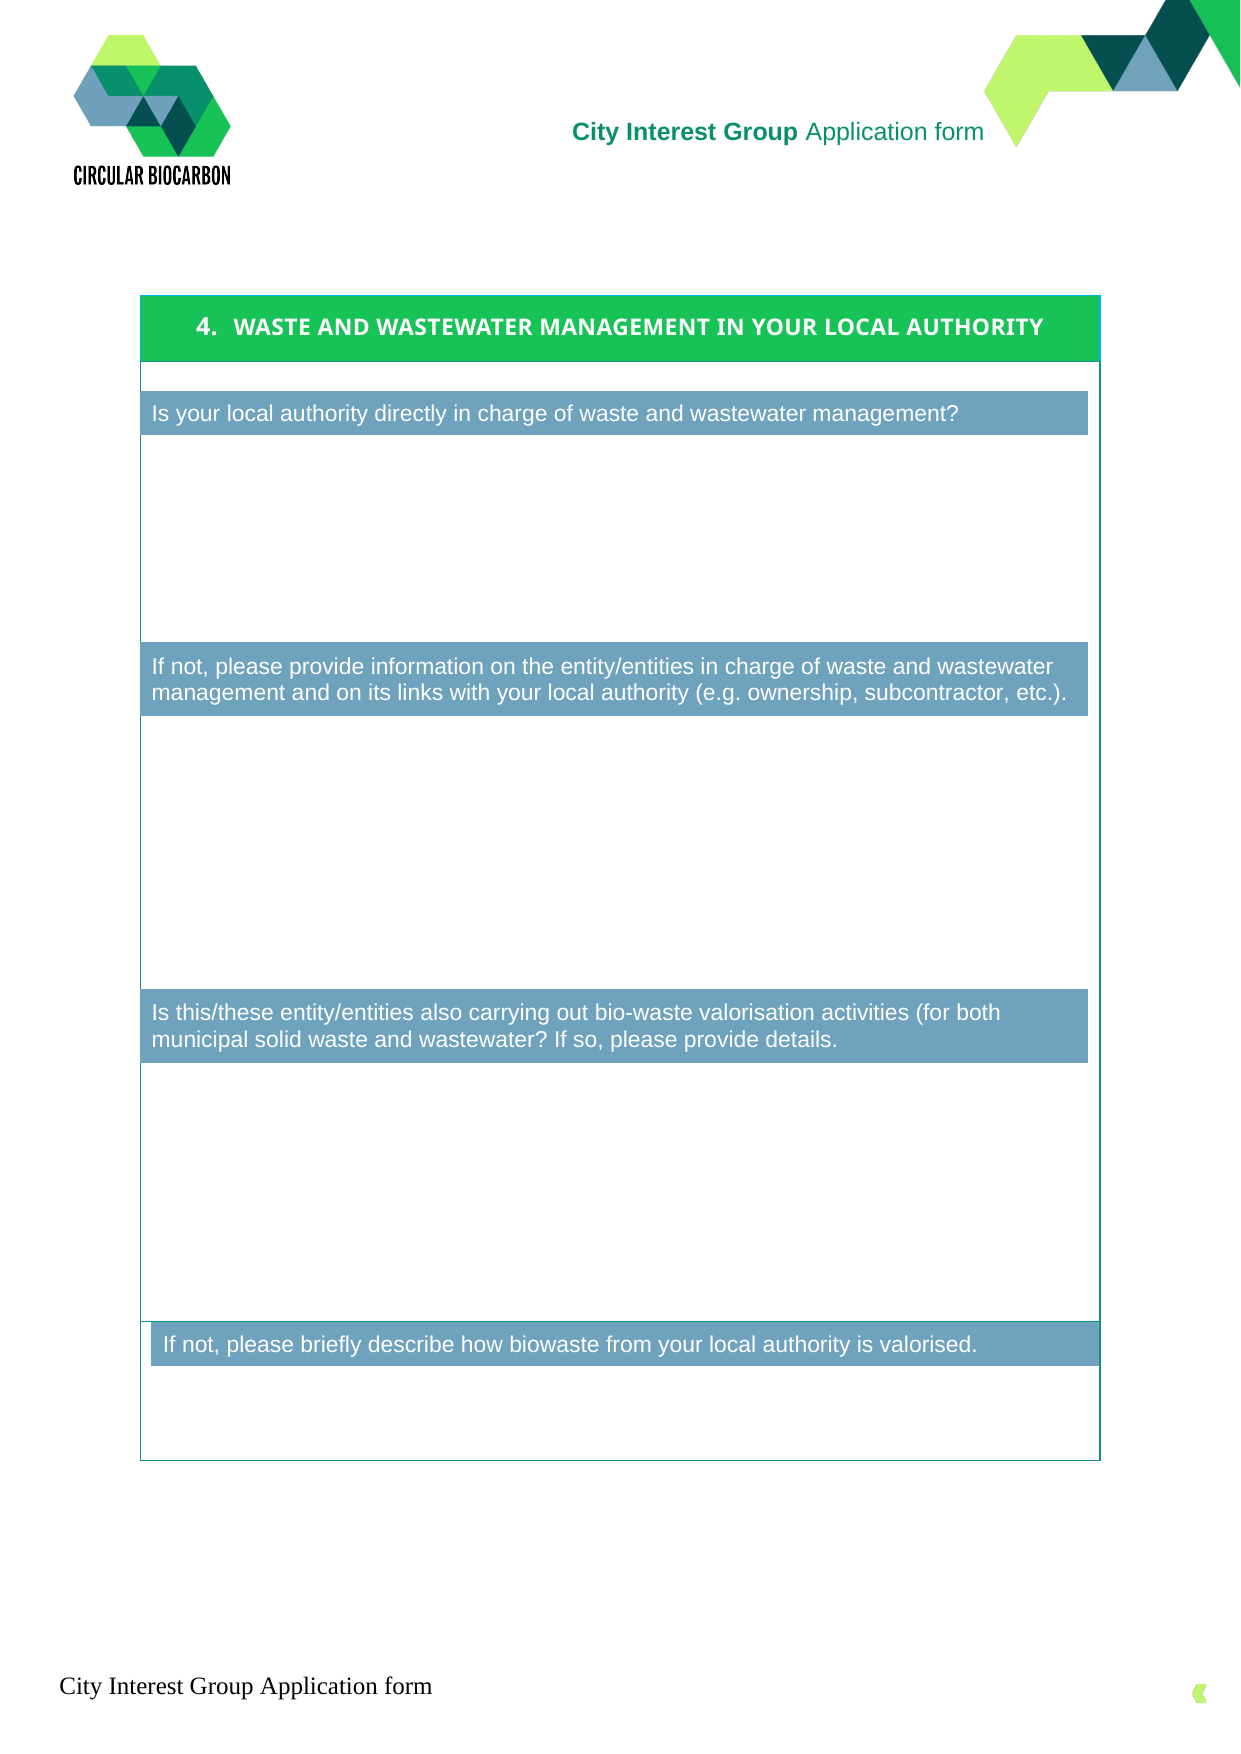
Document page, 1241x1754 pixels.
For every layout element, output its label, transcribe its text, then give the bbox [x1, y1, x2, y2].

picture [73, 35, 231, 191]
table_header WASTE AND WASTEWATER MANAGEMENT IN YOUR LOCAL AUTHORITY [141, 296, 1099, 361]
picture [1192, 1684, 1207, 1703]
table_cell [141, 1322, 1099, 1460]
picture [985, 0, 1241, 147]
table_header [141, 362, 1099, 1321]
